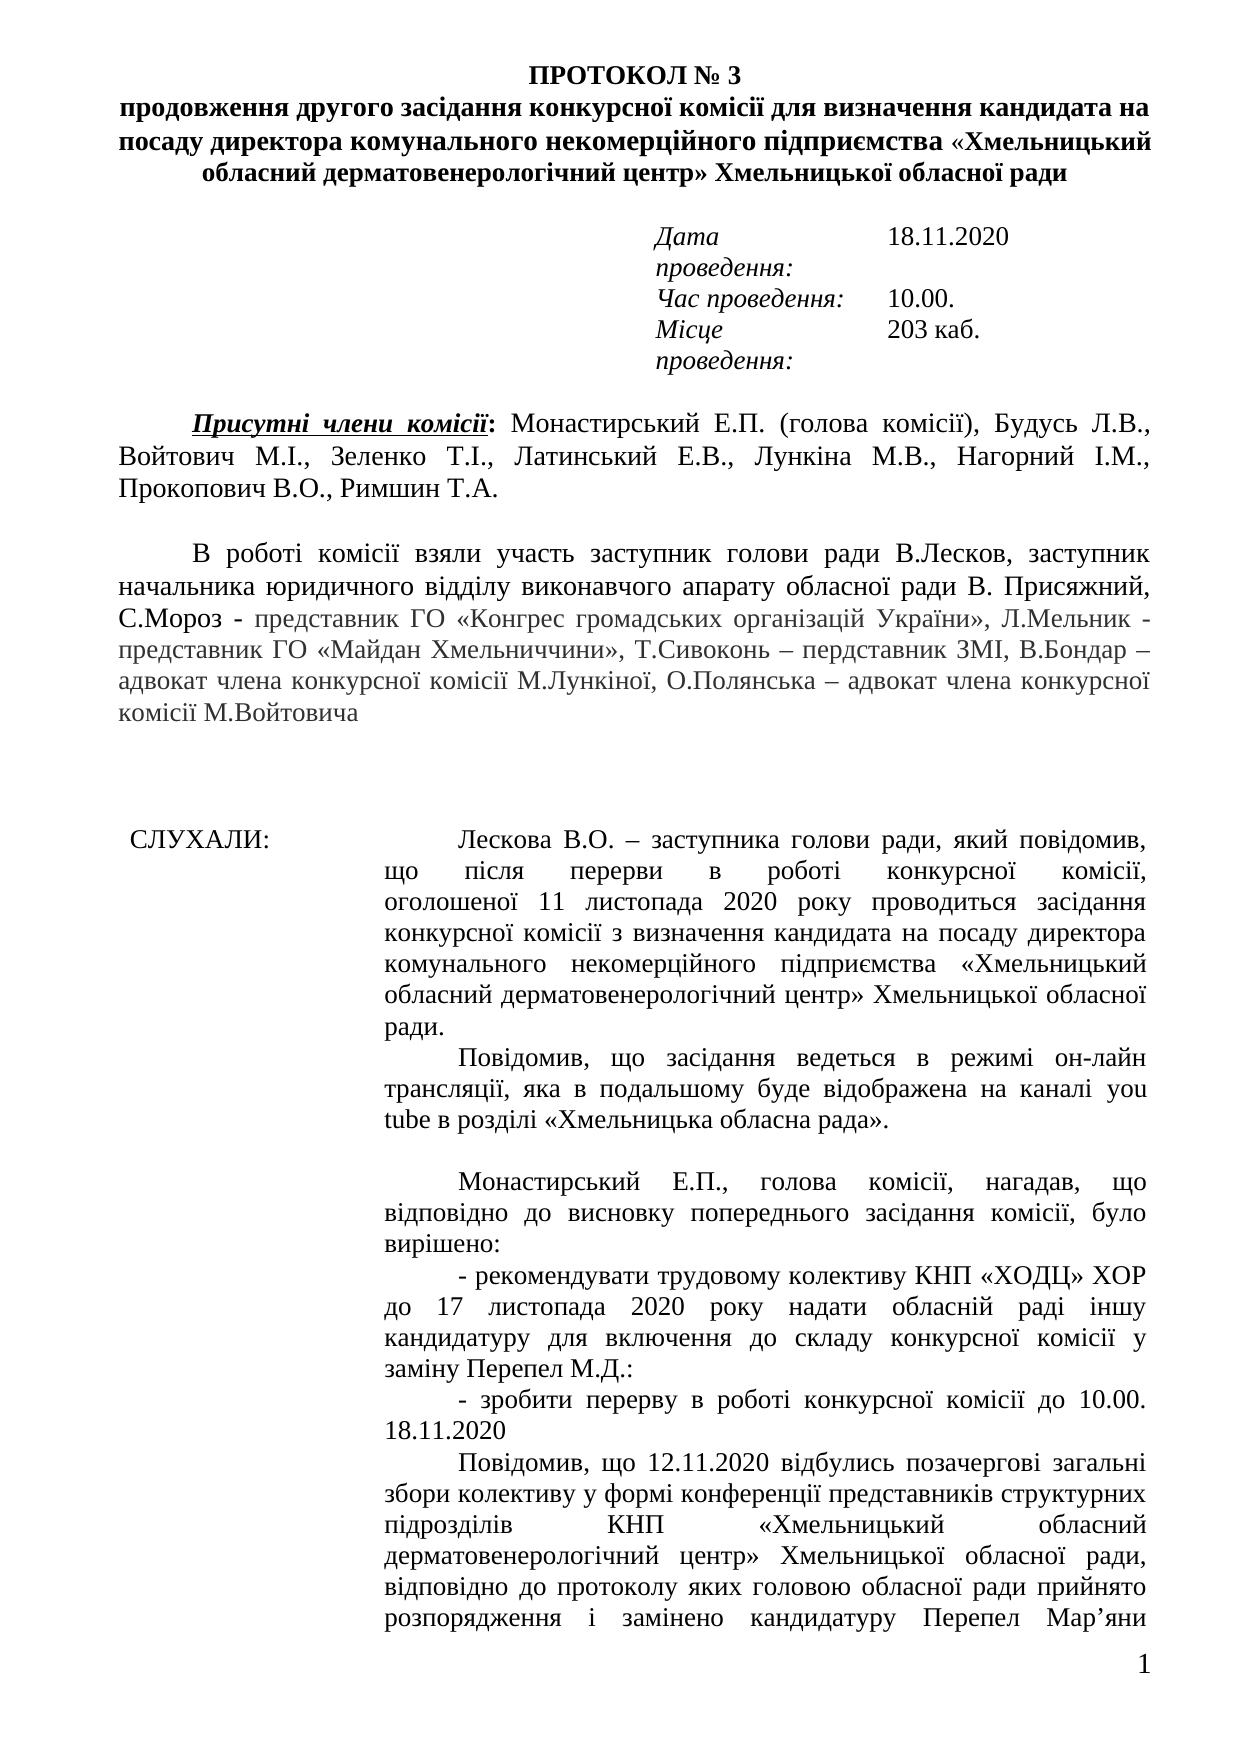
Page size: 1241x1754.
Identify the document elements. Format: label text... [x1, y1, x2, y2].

text Присутні члени комісії: Монастирський Е.П. (голова комісії), Будусь Л.В., Войтович М.І., Зеленко Т.І., Латинський Е.В., Лункіна М.В., Нагорний І.М., Прокопович В.О., Римшин Т.А. [118, 407, 1152, 504]
table_header Дата проведення: [644, 220, 876, 282]
table_header СЛУХАЛИ: [118, 823, 373, 1632]
table_cell Час проведення: [644, 282, 876, 313]
text В роботі комісії взяли участь заступник голови ради В.Лесков, заступник начальника юридичного відділу виконавчого апарату обласної ради В. Присяжний, С.Мороз - представник ГО «Конгрес громадських організацій України», Л.Мельник - представник ГО «Майдан Хмельниччини», Т.Сивоконь – пердставник ЗМІ, В.Бондар – адвокат члена конкурсної комісії М.Лункіної, О.Полянська – адвокат члена конкурсної комісії М.Войтовича [118, 536, 1152, 727]
table_cell 10.00. [876, 282, 1153, 313]
text продовження другого засідання конкурсної комісії для визначення кандидата на посаду директора комунального некомерційного підприємства «Хмельницький обласний дерматовенерологічний центр» Хмельницької обласної ради [118, 90, 1152, 187]
table_header 18.11.2020 [876, 220, 1153, 282]
table_cell 203 каб. [876, 313, 1153, 375]
title ПРОТОКОЛ № 3 [118, 59, 1152, 90]
table_cell Місце проведення: [644, 313, 876, 375]
